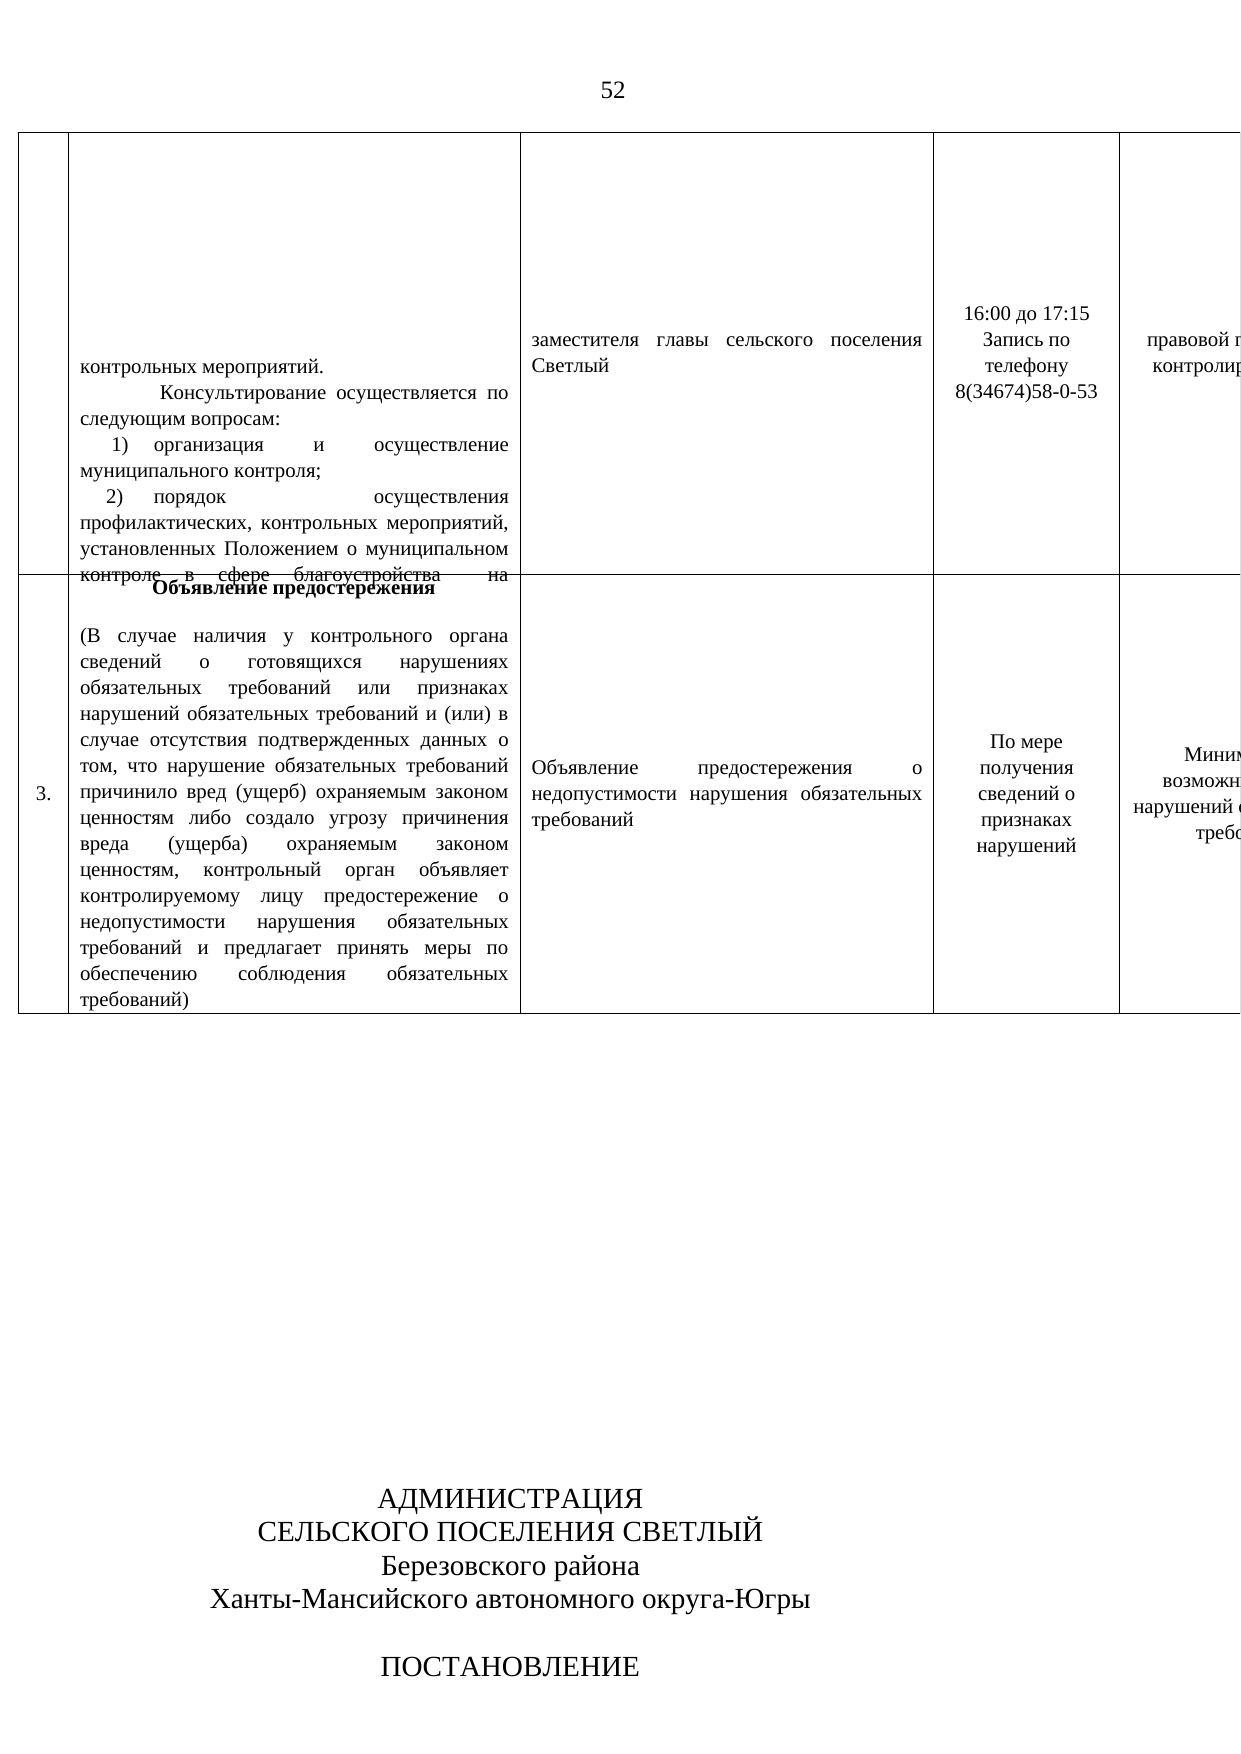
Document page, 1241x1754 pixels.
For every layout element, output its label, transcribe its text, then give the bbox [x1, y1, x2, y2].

table_cell Объявление предостережения о недопустимости нарушения обязательных требований [521, 575, 933, 1013]
text Березовского района [77, 1548, 943, 1582]
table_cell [1120, 133, 1240, 574]
table_cell Объявление предостережения (В случае наличия у контрольного органа сведений о готовящихся нарушениях обязательных требований или признаках нарушений обязательных требований и (или) в случае отсутствия подтвержденных данных о том, что нарушение обязательных требований причинило вред (ущерб) охраняемым законом ценностям либо создало угрозу причинения вреда (ущерба) охраняемым законом ценностям, контрольный орган объявляет контролируемому лицу предостережение о недопустимости нарушения обязательных требований и предлагает принять меры по обеспечению соблюдения обязательных требований) [69, 575, 520, 1013]
text Ханты-Мансийского автономного округа-Югры ПОСТАНОВЛЕНИЕ [77, 1582, 943, 1682]
table_cell 3. [19, 575, 68, 1013]
table_cell Минимизация возможных рисков нарушений обязательных требований [1120, 575, 1240, 1013]
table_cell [521, 133, 933, 574]
text АДМИНИСТРАЦИЯ [77, 1481, 943, 1514]
table_cell По мере получения сведений о признаках нарушений [934, 575, 1119, 1013]
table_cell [934, 133, 1119, 574]
text СЕЛЬСКОГО ПОСЕЛЕНИЯ СВЕТЛЫЙ [77, 1514, 943, 1548]
